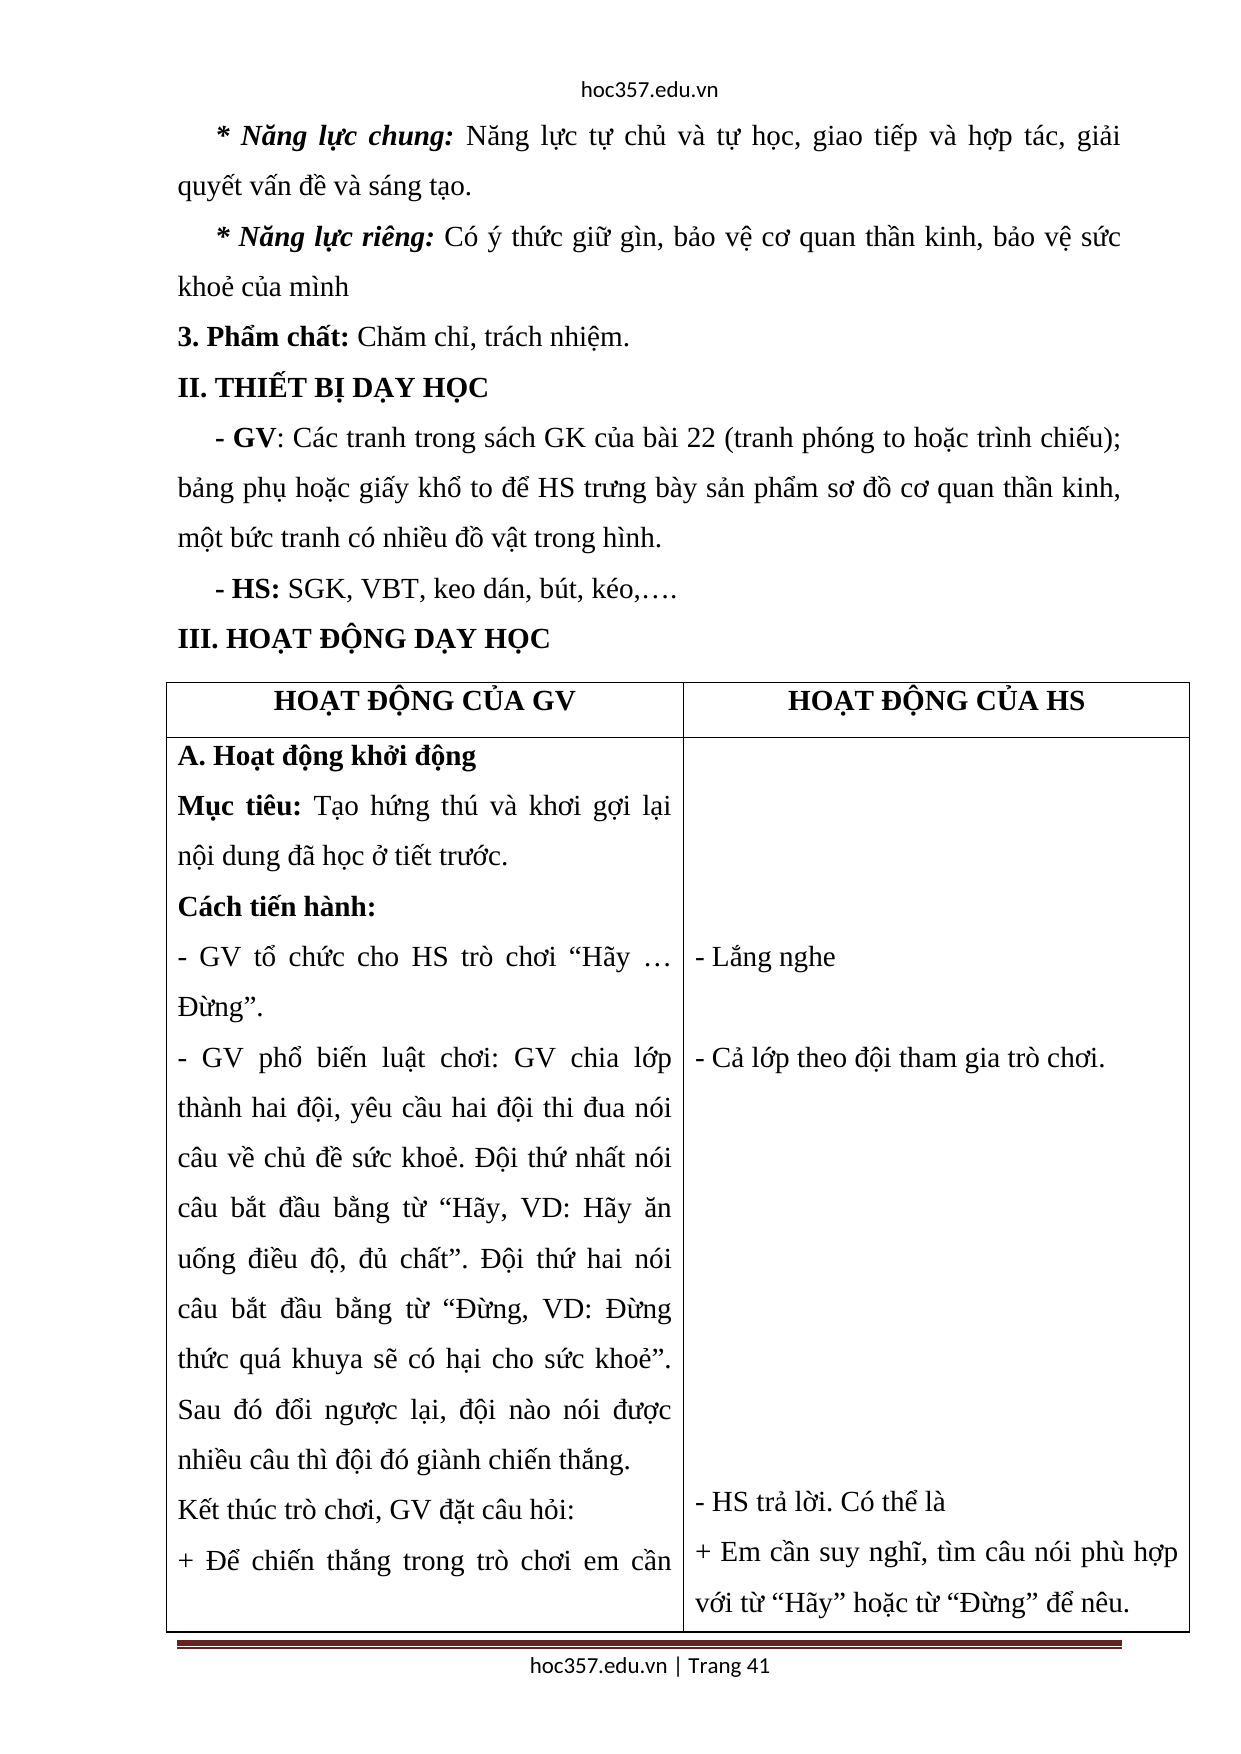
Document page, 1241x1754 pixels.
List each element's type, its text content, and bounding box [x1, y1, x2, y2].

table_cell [167, 738, 683, 1631]
table_header HOẠT ĐỘNG CỦA GV [167, 683, 683, 737]
text - GV: Các tranh trong sách GK của bài 22 (tranh phóng to hoặc trình chiếu); bảng phụ hoặc giấy khổ to để HS trưng bày sản phẩm sơ đồ cơ quan thần kinh, một bức tranh có nhiều đồ vật trong hình. [177, 420, 1122, 554]
text 3. Phẩm chất: Chăm chỉ, trách nhiệm. [177, 319, 1122, 353]
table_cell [684, 738, 1189, 1631]
text III. HOẠT ĐỘNG DẠY HỌC [177, 621, 1122, 655]
text - HS: SGK, VBT, keo dán, bút, kéo,…. [177, 571, 1122, 604]
table_header HOẠT ĐỘNG CỦA HS [684, 683, 1189, 737]
text II. THIẾT BỊ DẠY HỌC [177, 370, 1122, 403]
text * Năng lực riêng: Có ý thức giữ gìn, bảo vệ cơ quan thần kinh, bảo vệ sức khoẻ của mình [177, 219, 1122, 303]
text * Năng lực chung: Năng lực tự chủ và tự học, giao tiếp và hợp tác, giải quyết vấn đề và sáng tạo. [177, 118, 1122, 202]
